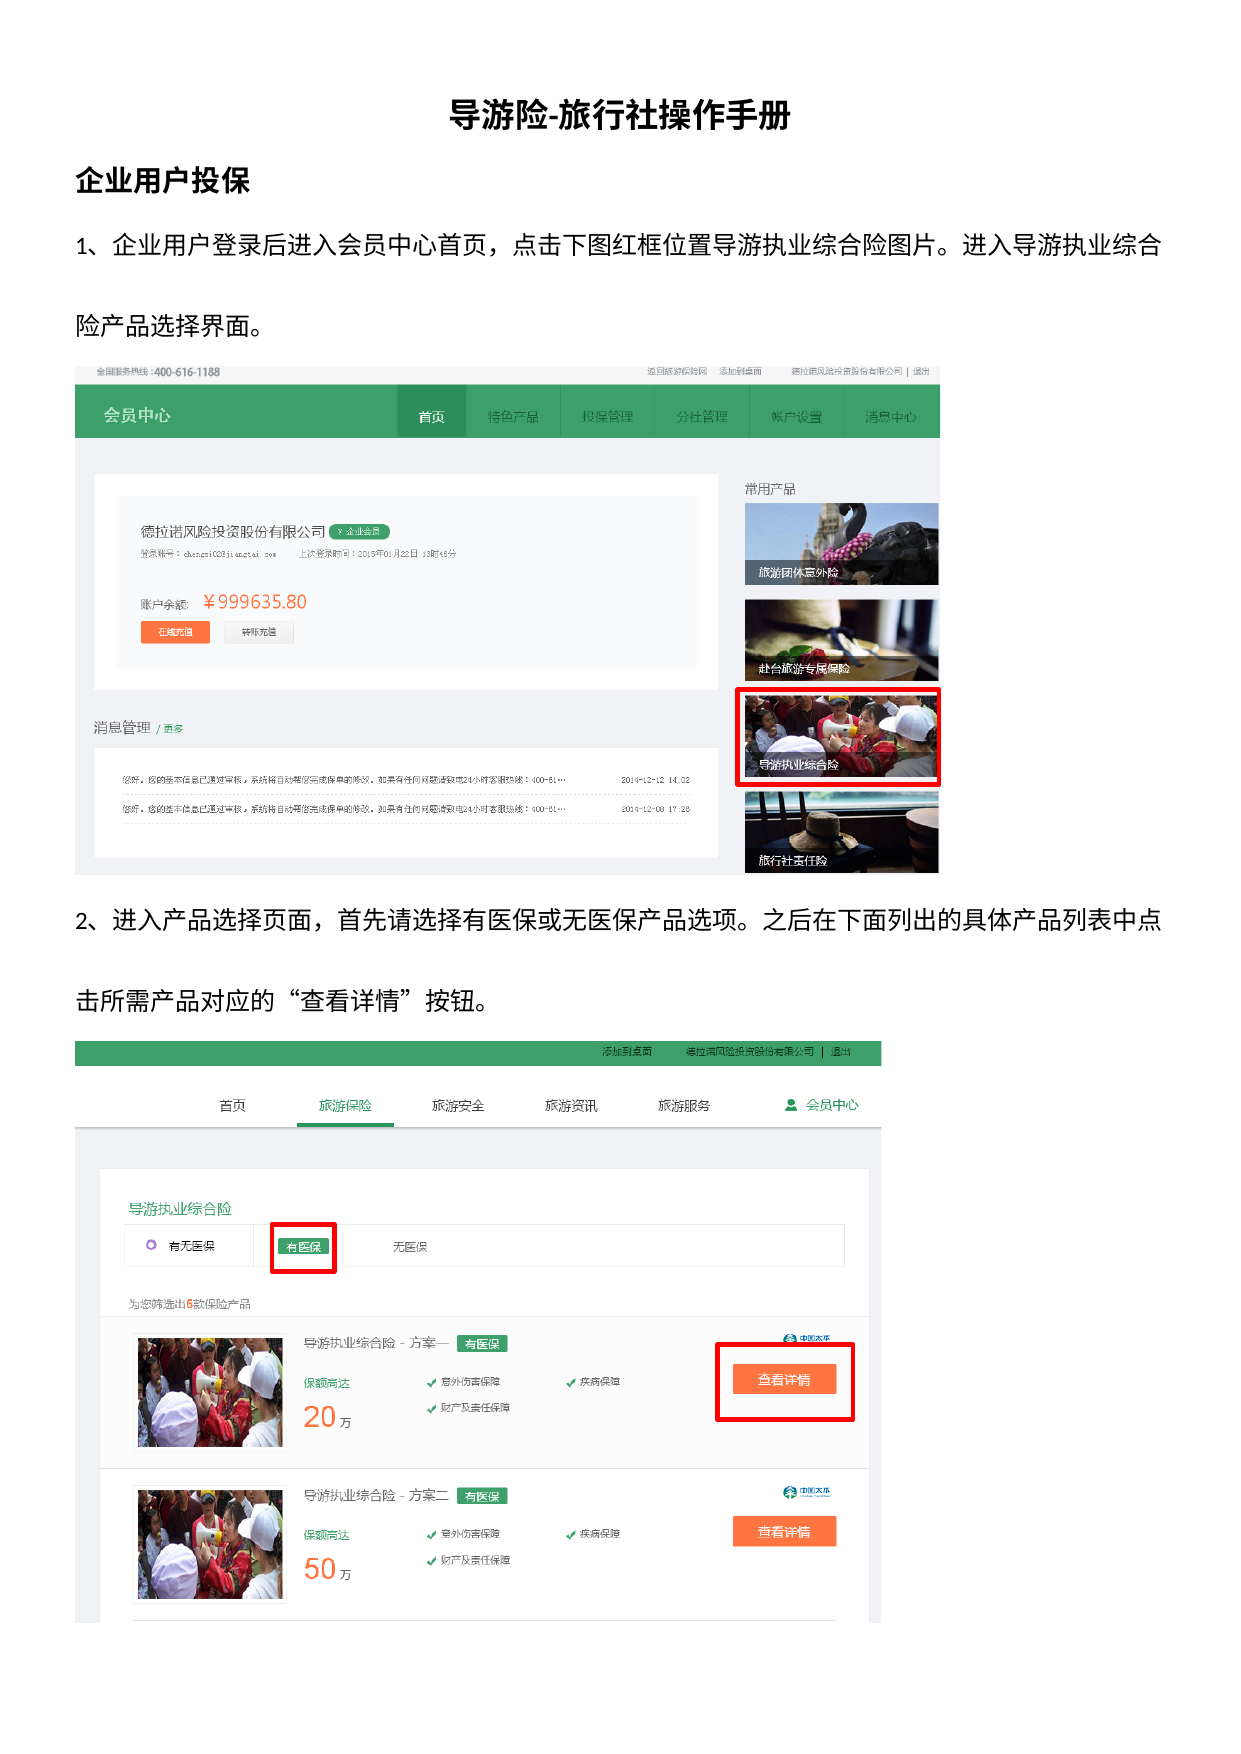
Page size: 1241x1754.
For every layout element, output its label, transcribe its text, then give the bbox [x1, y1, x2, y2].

picture [75, 366, 941, 875]
text 企业用户投保 [75, 146, 1165, 211]
picture [75, 1041, 882, 1623]
picture [740, 692, 937, 782]
text 2、进入产品选择页面，首先请选择有医保或无医保产品选项。之后在下面列出的具体产品列表中点击所需产品对应的“查看详情”按钮。 [75, 886, 1165, 1032]
text 导游险-旅行社操作手册 [75, 81, 1165, 146]
text 1、企业用户登录后进入会员中心首页，点击下图红框位置导游执业综合险图片。进入导游执业综合险产品选择界面。 [75, 211, 1165, 357]
